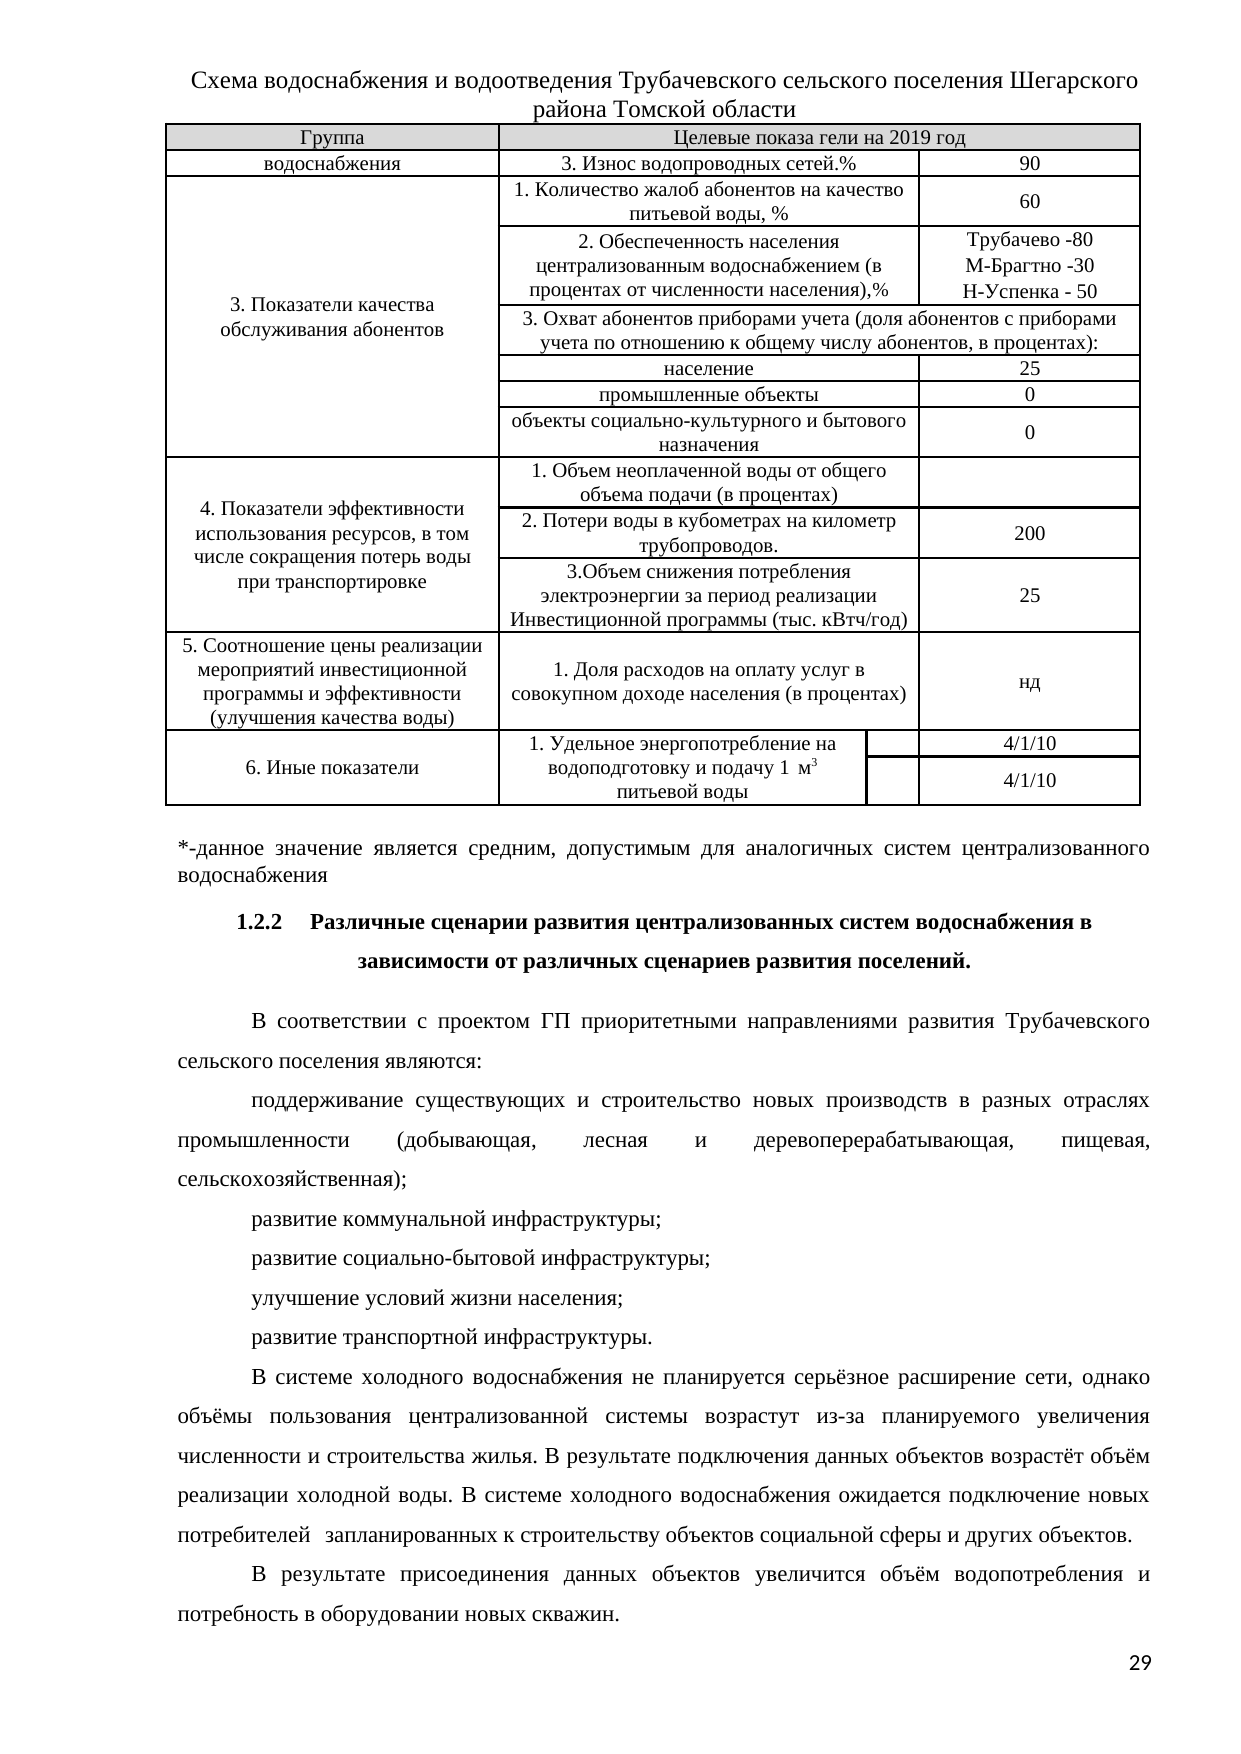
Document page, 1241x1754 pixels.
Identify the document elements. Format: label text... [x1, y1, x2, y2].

text В системе холодного водоснабжения не планируется серьёзное расширение сети, однако объёмы пользования централизованной системы возрастут из-за планируемого увеличения численности и строительства жилья. В результате подключения данных объектов возрастёт объём реализации холодной воды. В системе холодного водоснабжения ожидается подключение новых потребителей запланированных к строительству объектов социальной сферы и других объектов. [177, 1363, 1152, 1547]
table_cell 5. Соотношение цены реализации мероприятий инвестиционной программы и эффективности (улучшения качества воды) [167, 633, 498, 729]
table_header Целевые показа гели на 2019 год [500, 125, 1139, 149]
table_cell [868, 731, 918, 755]
table_cell [920, 458, 1139, 506]
table_cell [868, 758, 918, 803]
text развитие транспортной инфраструктуры. [177, 1323, 1152, 1350]
table_cell 0 [920, 382, 1139, 406]
table_cell водоснабжения [167, 151, 498, 175]
table_cell 60 [920, 177, 1139, 225]
table_cell 1. Доля расходов на оплату услуг в совокупном доходе населения (в процентах) [500, 633, 918, 729]
table_cell 1. Удельное энергопотребление на водоподготовку и подачу 1 м3 питьевой воды [500, 731, 865, 803]
table_cell Трубачево -80 [920, 227, 1139, 251]
table_cell 3. Охват абонентов приборами учета (доля абонентов с приборами учета по отношению к общему числу абонентов, в процентах): [500, 306, 1139, 354]
table_cell нд [920, 633, 1139, 729]
text В результате присоединения данных объектов увеличится объём водопотребления и потребность в оборудовании новых скважин. [177, 1560, 1152, 1626]
table_cell 25 [920, 356, 1139, 380]
table_cell М-Брагтно -30 [920, 251, 1139, 277]
table_cell Н-Успенка - 50 [920, 277, 1139, 303]
text *-данное значение является средним, допустимым для аналогичных систем централизованного водоснабжения [177, 834, 1152, 887]
table_cell 3. Показатели качества обслуживания абонентов [167, 177, 498, 456]
table_cell объекты социально-культурного и бытового назначения [500, 408, 918, 456]
text развитие социально-бытовой инфраструктуры; [177, 1244, 1152, 1271]
text улучшение условий жизни населения; [177, 1284, 1152, 1310]
table_cell 4. Показатели эффективности использования ресурсов, в том числе сокращения потерь воды при транспортировке [167, 458, 498, 631]
table_cell 90 [920, 151, 1139, 175]
table_cell промышленные объекты [500, 382, 918, 406]
subtitle 1.2.2 Различные сценарии развития централизованных систем водоснабжения в зависимости от различных сценариев развития поселений. [177, 908, 1152, 974]
table_cell 3.Объем снижения потребления электроэнергии за период реализации Инвестиционной программы (тыс. кВтч/год) [500, 559, 918, 631]
table_cell 2. Обеспеченность населения централизованным водоснабжением (в процентах от численности населения),% [500, 227, 918, 303]
table_cell 25 [920, 559, 1139, 631]
table_cell 4/1/10 [920, 758, 1139, 803]
table_cell 2. Потери воды в кубометрах на километр трубопроводов. [500, 509, 918, 557]
table_cell 6. Иные показатели [167, 731, 498, 803]
table_cell 3. Износ водопроводных сетей.% [500, 151, 918, 175]
table_cell 0 [920, 408, 1139, 456]
table_cell 1. Количество жалоб абонентов на качество питьевой воды, % [500, 177, 918, 225]
text В соответствии с проектом ГП приоритетными направлениями развития Трубачевского сельского поселения являются: [177, 1008, 1152, 1073]
table_cell 200 [920, 509, 1139, 557]
text поддерживание существующих и строительство новых производств в разных отраслях промышленности (добывающая, лесная и деревоперерабатывающая, пищевая, сельскохозяйственная); [177, 1087, 1152, 1192]
table_header Группа [167, 125, 498, 149]
table_cell население [500, 356, 918, 380]
table_cell 1. Объем неоплаченной воды от общего объема подачи (в процентах) [500, 458, 918, 506]
table_cell 4/1/10 [920, 731, 1139, 755]
text развитие коммунальной инфраструктуры; [177, 1205, 1152, 1231]
